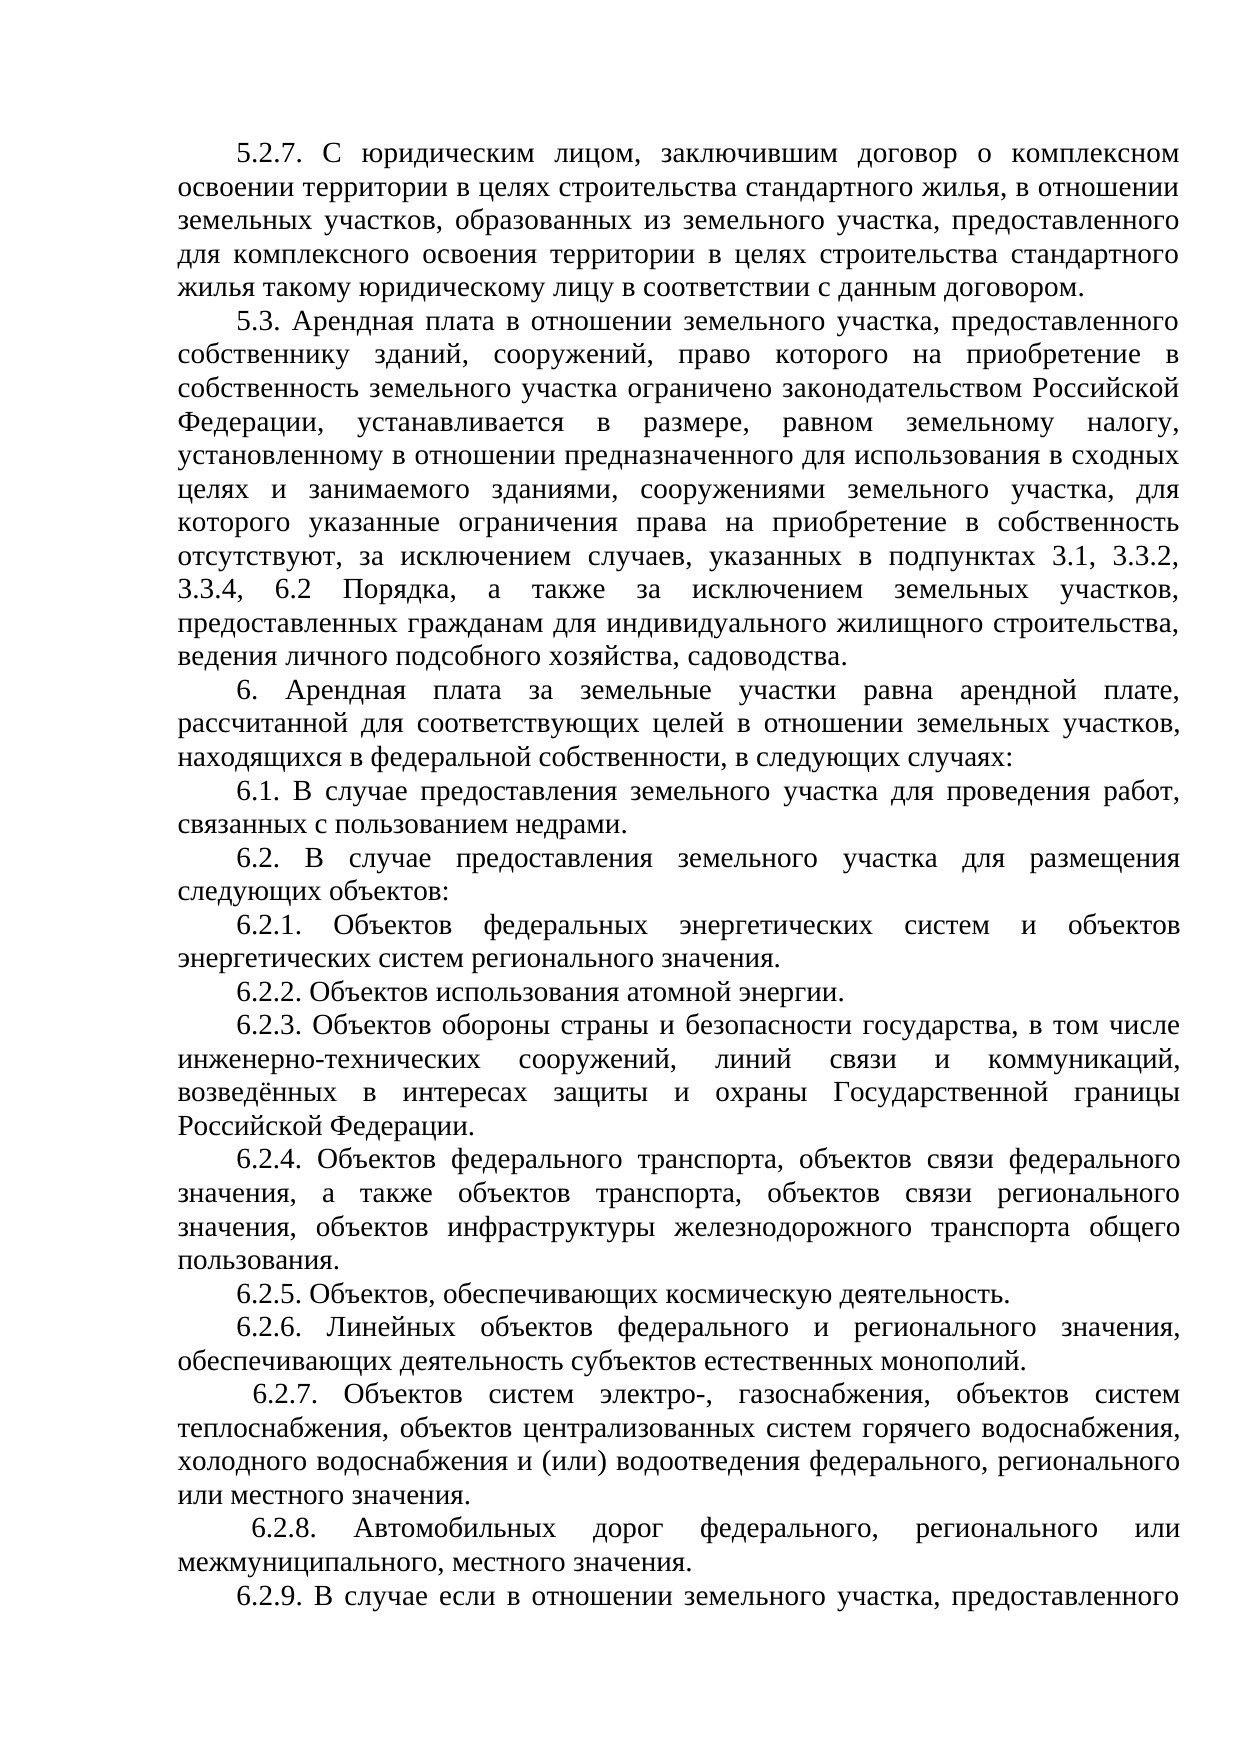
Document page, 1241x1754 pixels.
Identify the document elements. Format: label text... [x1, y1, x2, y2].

text 6.2.1. Объектов федеральных энергетических систем и объектов энергетических систем регионального значения. [177, 907, 1181, 974]
text 6. Арендная плата за земельные участки равна арендной плате, рассчитанной для соответствующих целей в отношении земельных участков, находящихся в федеральной собственности, в следующих случаях: [177, 672, 1181, 773]
text 5.2.7. С юридическим лицом, заключившим договор о комплексном освоении территории в целях строительства стандартного жилья, в отношении земельных участков, образованных из земельного участка, предоставленного для комплексного освоения территории в целях строительства стандартного жилья такому юридическому лицу в соответствии с данным договором. [177, 135, 1181, 303]
text 6.2.7. Объектов систем электро-, газоснабжения, объектов систем теплоснабжения, объектов централизованных систем горячего водоснабжения, холодного водоснабжения и (или) водоотведения федерального, регионального или местного значения. [177, 1376, 1181, 1511]
text 6.2.3. Объектов обороны страны и безопасности государства, в том числе инженерно-технических сооружений, линий связи и коммуникаций, возведённых в интересах защиты и охраны Государственной границы Российской Федерации. [177, 1007, 1181, 1142]
text 6.2.5. Объектов, обеспечивающих космическую деятельность. [177, 1276, 1181, 1309]
text 6.2.4. Объектов федерального транспорта, объектов связи федерального значения, а также объектов транспорта, объектов связи регионального значения, объектов инфраструктуры железнодорожного транспорта общего пользования. [177, 1142, 1181, 1276]
text 6.2.6. Линейных объектов федерального и регионального значения, обеспечивающих деятельность субъектов естественных монополий. [177, 1309, 1181, 1376]
text 6.2. В случае предоставления земельного участка для размещения следующих объектов: [177, 840, 1181, 907]
text 6.1. В случае предоставления земельного участка для проведения работ, связанных с пользованием недрами. [177, 773, 1181, 840]
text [177, 1578, 1181, 1611]
text 5.3. Арендная плата в отношении земельного участка, предоставленного собственнику зданий, сооружений, право которого на приобретение в собственность земельного участка ограничено законодательством Российской Федерации, устанавливается в размере, равном земельному налогу, установленному в отношении предназначенного для использования в сходных целях и занимаемого зданиями, сооружениями земельного участка, для которого указанные ограничения права на приобретение в собственность отсутствуют, за исключением случаев, указанных в подпунктах 3.1, 3.3.2, 3.3.4, 6.2 Порядка, а также за исключением земельных участков, предоставленных гражданам для индивидуального жилищного строительства, ведения личного подсобного хозяйства, садоводства. [177, 303, 1181, 672]
text 6.2.8. Автомобильных дорог федерального, регионального или межмуниципального, местного значения. [177, 1511, 1181, 1578]
text 6.2.2. Объектов использования атомной энергии. [177, 974, 1181, 1007]
